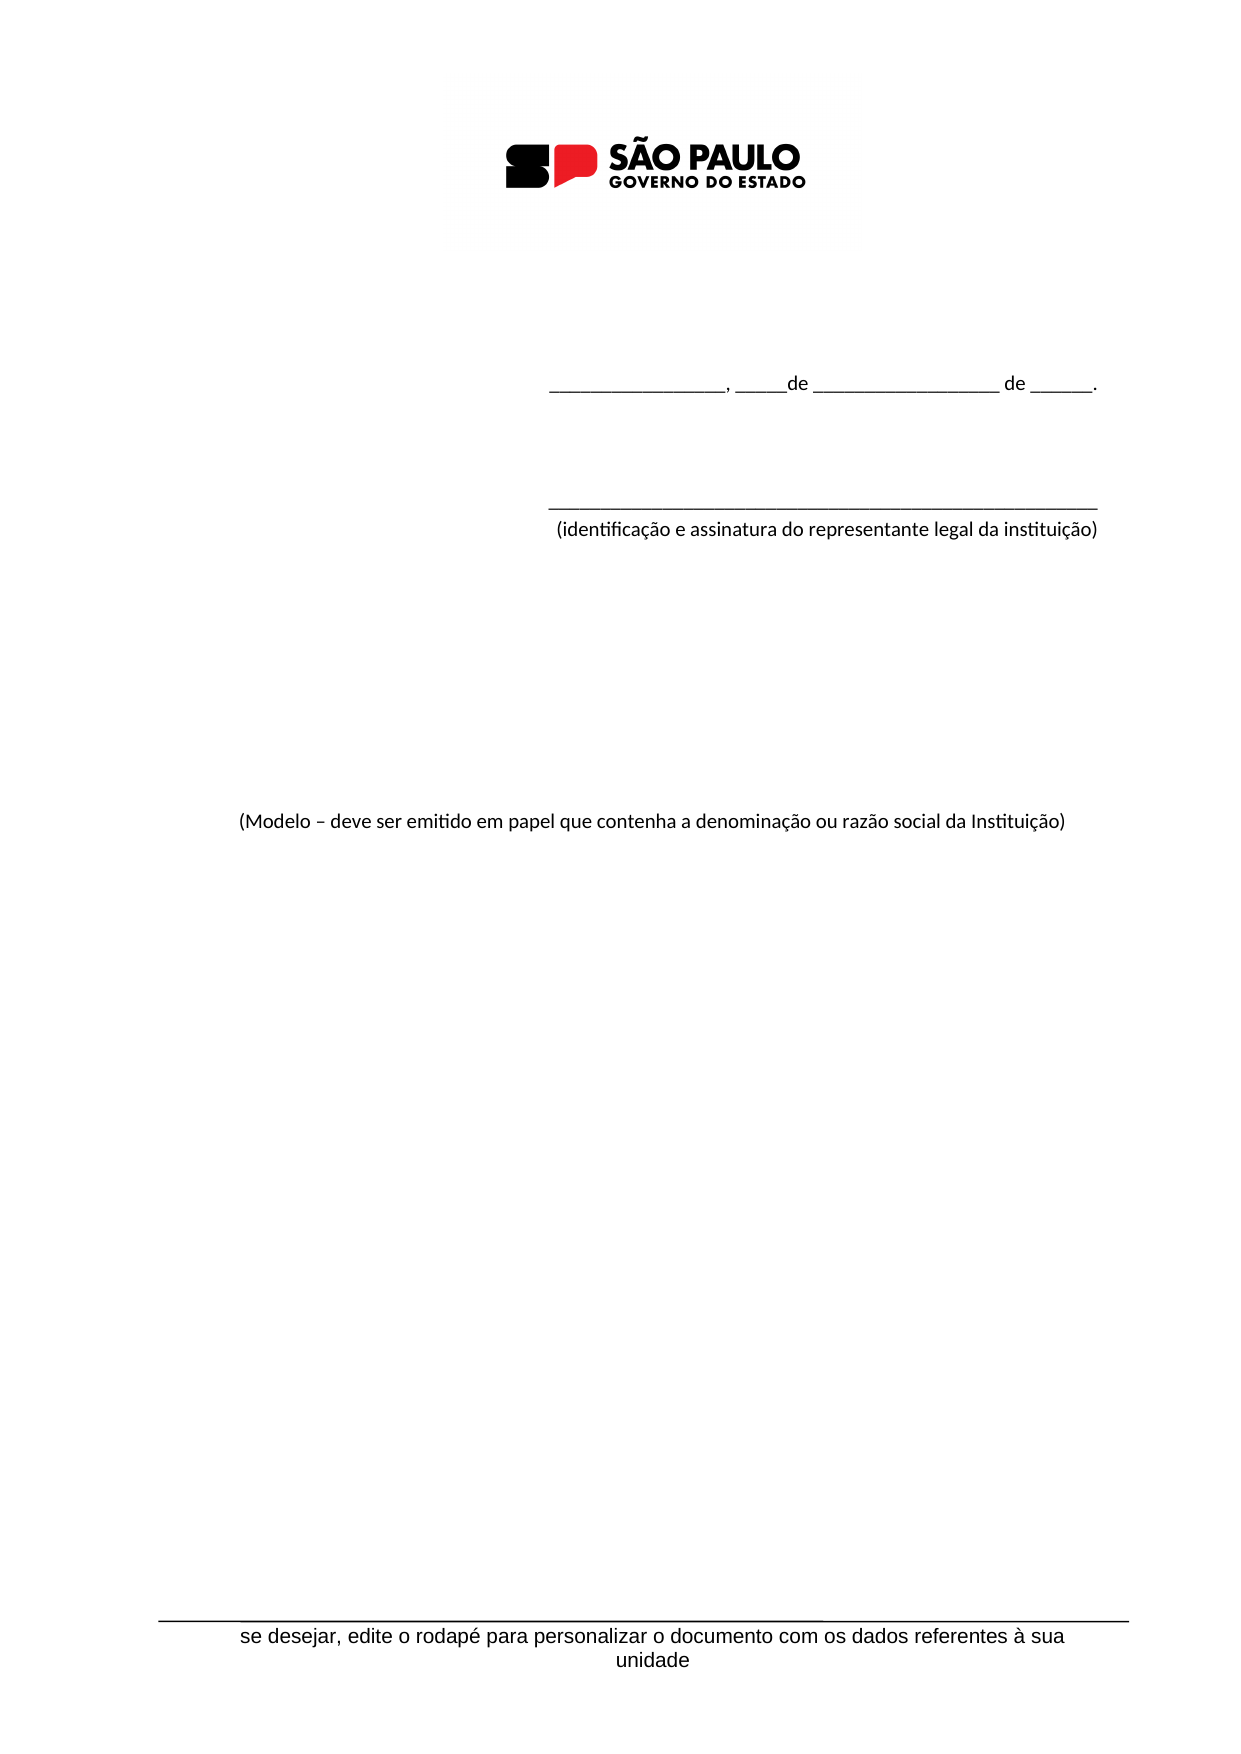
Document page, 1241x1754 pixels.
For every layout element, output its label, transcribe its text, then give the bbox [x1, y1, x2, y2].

text _____________________________________________________ [207, 487, 1098, 512]
text (identificação e assinatura do representante legal da instituição) [207, 516, 1098, 542]
picture [443, 73, 862, 251]
text _________________, _____de __________________ de ______. [207, 370, 1098, 396]
text (Modelo – deve ser emitido em papel que contenha a denominação ou razão social da Instituição) [207, 808, 1098, 833]
